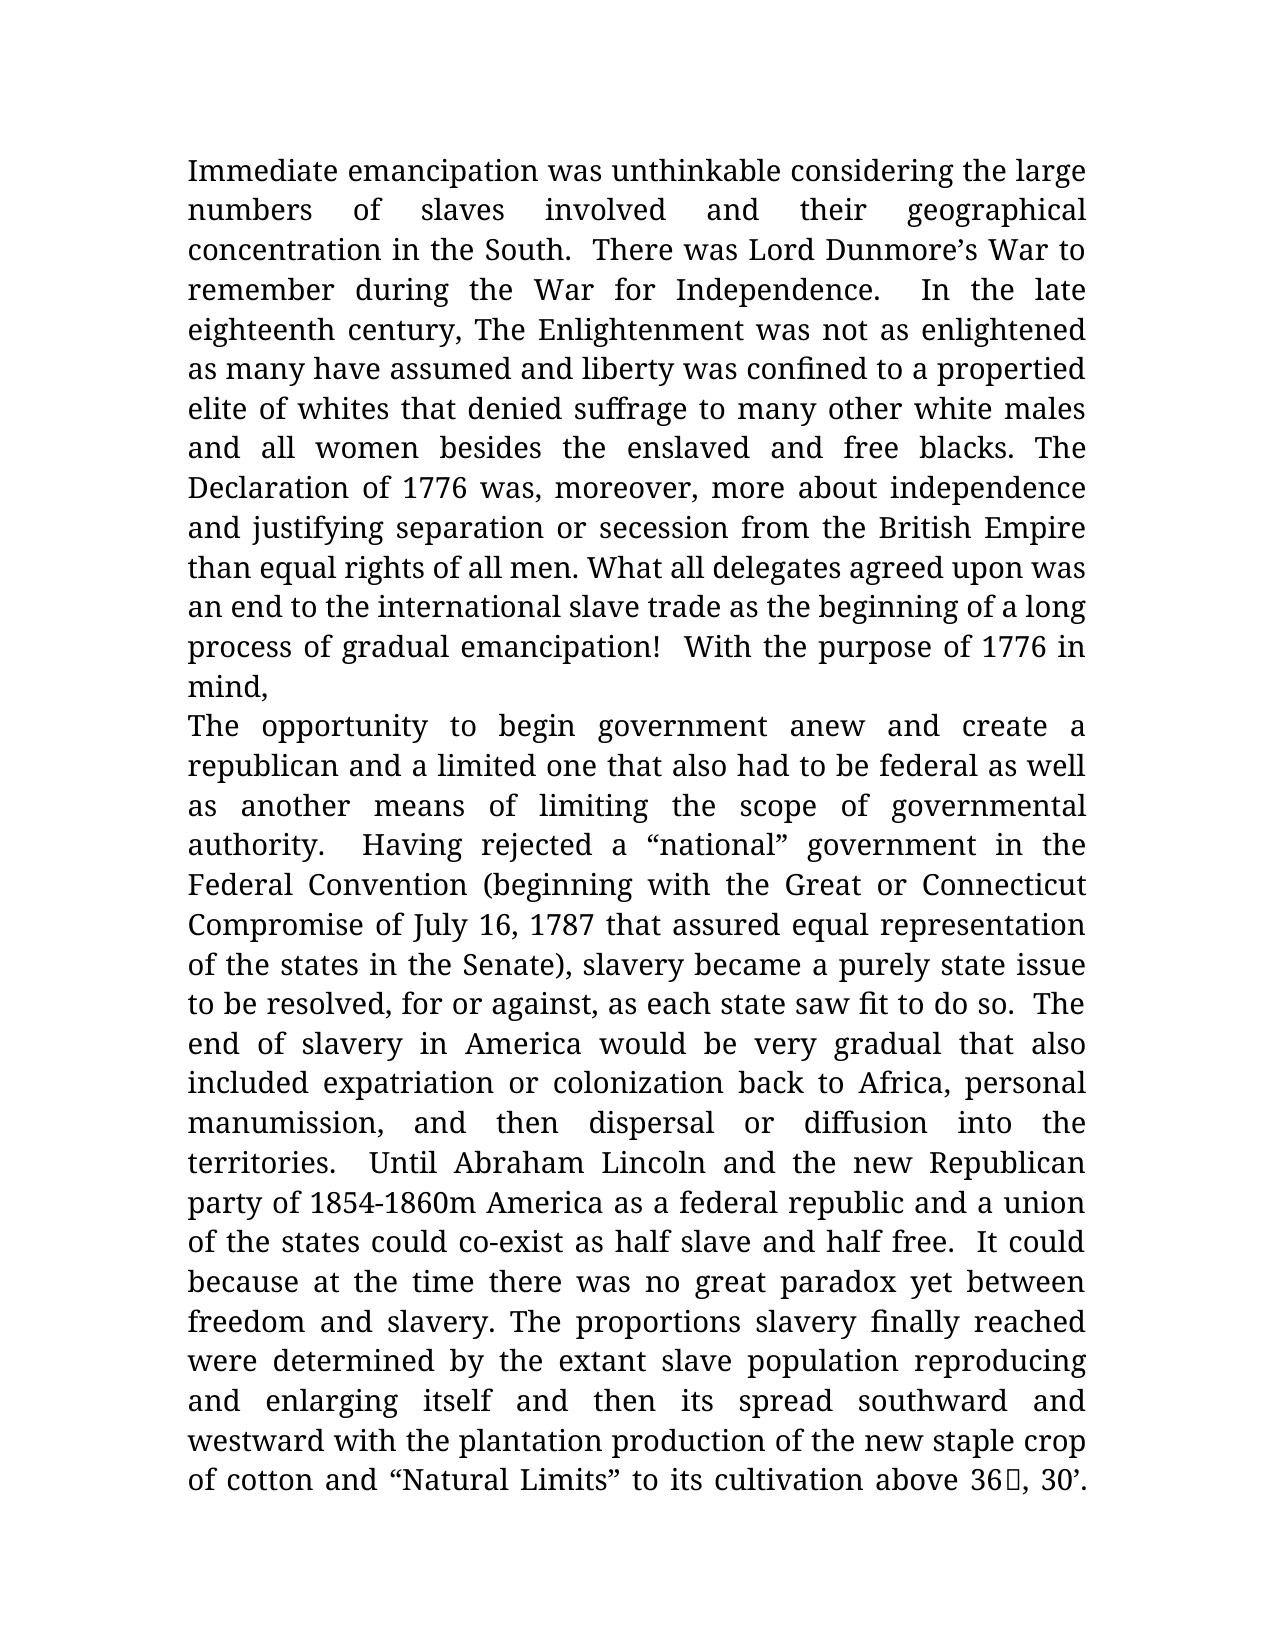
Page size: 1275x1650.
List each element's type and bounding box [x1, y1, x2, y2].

text [187, 706, 1087, 1499]
text [187, 150, 1087, 706]
